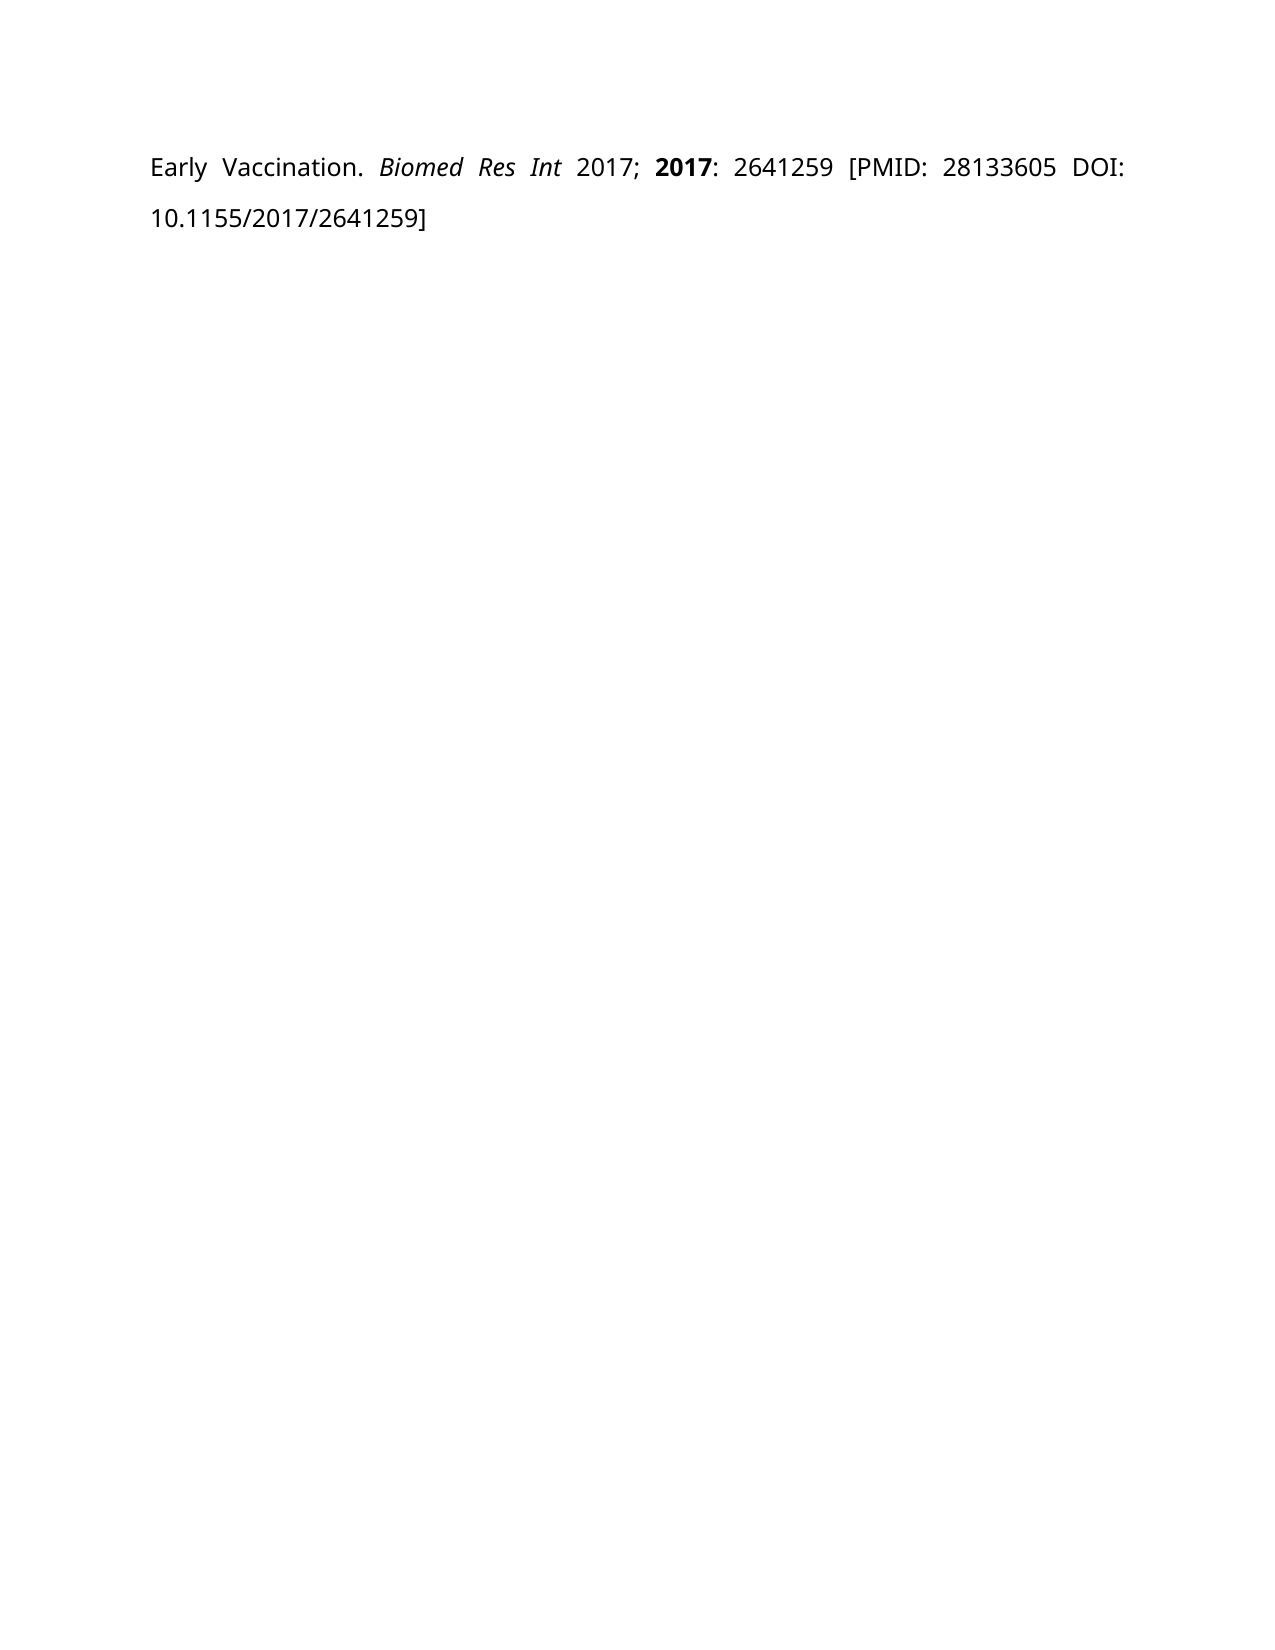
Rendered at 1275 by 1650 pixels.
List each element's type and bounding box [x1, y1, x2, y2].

text [150, 150, 1125, 235]
